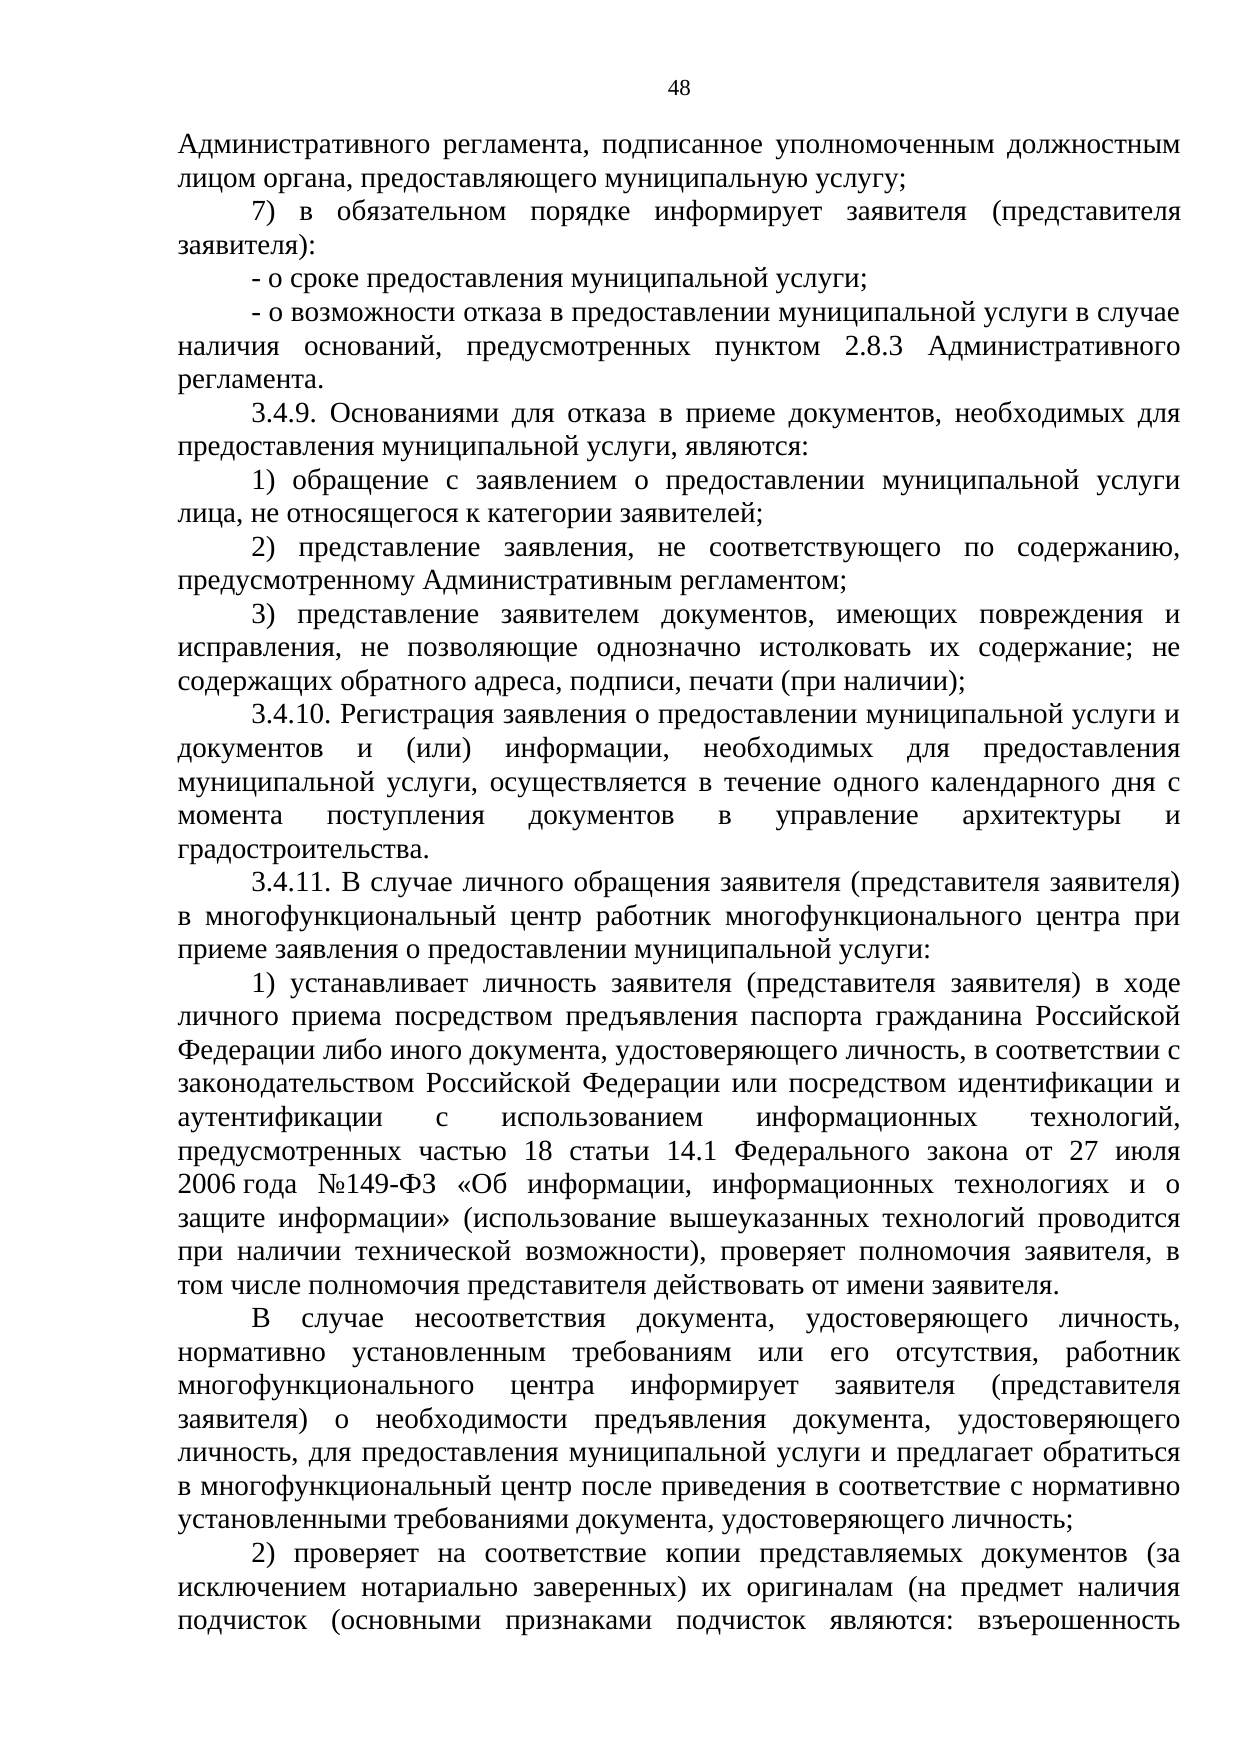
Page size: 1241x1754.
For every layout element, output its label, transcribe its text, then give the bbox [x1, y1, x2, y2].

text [177, 1535, 1181, 1636]
text 1) обращение с заявлением о предоставлении муниципальной услуги лица, не относящегося к категории заявителей; [177, 462, 1181, 529]
text 2) представление заявления, не соответствующего по содержанию, предусмотренному Административным регламентом; [177, 529, 1181, 596]
text - о сроке предоставления муниципальной услуги; [177, 261, 1181, 294]
text 3.4.10. Регистрация заявления о предоставлении муниципальной услуги и документов и (или) информации, необходимых для предоставления муниципальной услуги, осуществляется в течение одного календарного дня с момента поступления документов в управление архитектуры и градостроительства. [177, 697, 1181, 864]
text В случае несоответствия документа, удостоверяющего личность, нормативно установленным требованиям или его отсутствия, работник многофункционального центра информирует заявителя (представителя заявителя) о необходимости предъявления документа, удостоверяющего личность, для предоставления муниципальной услуги и предлагает обратиться в многофункциональный центр после приведения в соответствие с нормативно установленными требованиями документа, удостоверяющего личность; [177, 1300, 1181, 1535]
text - о возможности отказа в предоставлении муниципальной услуги в случае наличия оснований, предусмотренных пунктом 2.8.3 Административного регламента. [177, 294, 1181, 395]
text 3.4.11. В случае личного обращения заявителя (представителя заявителя) в многофункциональный центр работник многофункционального центра при приеме заявления о предоставлении муниципальной услуги: [177, 864, 1181, 965]
text 7) в обязательном порядке информирует заявителя (представителя заявителя): [177, 193, 1181, 261]
text 3) представление заявителем документов, имеющих повреждения и исправления, не позволяющие однозначно истолковать их содержание; не содержащих обратного адреса, подписи, печати (при наличии); [177, 596, 1181, 697]
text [177, 126, 1181, 193]
text 1) устанавливает личность заявителя (представителя заявителя) в ходе личного приема посредством предъявления паспорта гражданина Российской Федерации либо иного документа, удостоверяющего личность, в соответствии с законодательством Российской Федерации или посредством идентификации и аутентификации с использованием информационных технологий, предусмотренных частью 18 статьи 14.1 Федерального закона от 27 июля 2006 года №149-ФЗ «Об информации, информационных технологиях и о защите информации» (использование вышеуказанных технологий проводится при наличии технической возможности), проверяет полномочия заявителя, в том числе полномочия представителя действовать от имени заявителя. [177, 965, 1181, 1300]
text 3.4.9. Основаниями для отказа в приеме документов, необходимых для предоставления муниципальной услуги, являются: [177, 395, 1181, 462]
